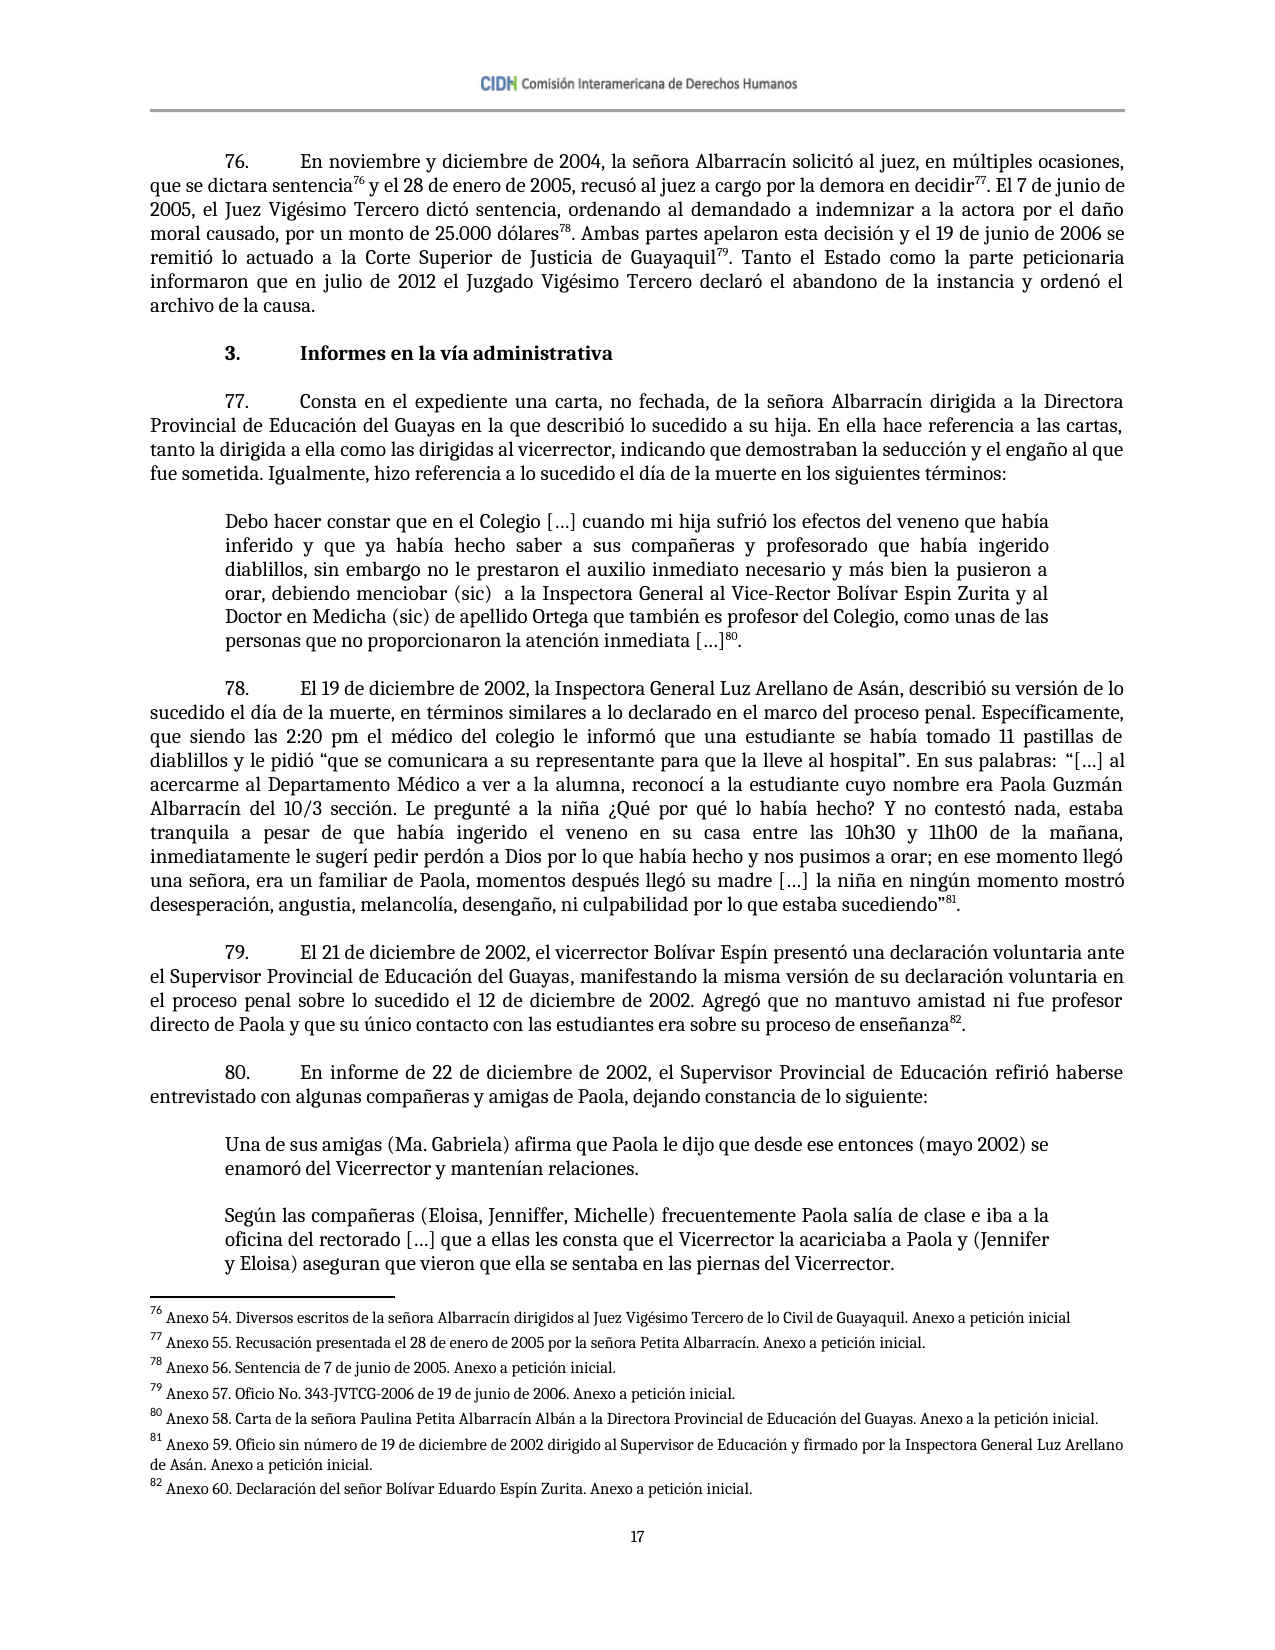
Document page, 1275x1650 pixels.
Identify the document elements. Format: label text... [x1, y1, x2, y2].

text Consta en el expediente una carta, no fechada, de la señora Albarracín dirigida a la Directora Provincial de Educación del Guayas en la que describió lo sucedido a su hija. En ella hace referencia a las cartas, tanto la dirigida a ella como las dirigidas al vicerrector, indicando que demostraban la seducción y el engaño al que fue sometida. Igualmente, hizo referencia a lo sucedido el día de la muerte en los siguientes términos: [150, 389, 1125, 485]
text El 19 de diciembre de 2002, la Inspectora General Luz Arellano de Asán, describió su versión de lo sucedido el día de la muerte, en términos similares a lo declarado en el marco del proceso penal. Específicamente, que siendo las 2:20 pm el médico del colegio le informó que una estudiante se había tomado 11 pastillas de diablillos y le pidió “que se comunicara a su representante para que la lleve al hospital”. En sus palabras: “[…] al acercarme al Departamento Médico a ver a la alumna, reconocí a la estudiante cuyo nombre era Paola Guzmán Albarracín del 10/3 sección. Le pregunté a la niña ¿Qué por qué lo había hecho? Y no contestó nada, estaba tranquila a pesar de que había ingerido el veneno en su casa entre las 10h30 y 11h00 de la mañana, inmediatamente le sugerí pedir perdón a Dios por lo que había hecho y nos pusimos a orar; en ese momento llegó una señora, era un familiar de Paola, momentos después llegó su madre […] la niña en ningún momento mostró desesperación, angustia, melancolía, desengaño, ni culpabilidad por lo que estaba sucediendo”. [150, 677, 1125, 917]
text Una de sus amigas (Ma. Gabriela) afirma que Paola le dijo que desde ese entonces (mayo 2002) se enamoró del Vicerrector y mantenían relaciones. [225, 1132, 1050, 1180]
list En noviembre y diciembre de 2004, la señora Albarracín solicitó al juez, en múltiples ocasiones, que se dictara sentencia y el 28 de enero de 2005, recusó al juez a cargo por la demora en decidir. El 7 de junio de 2005, el Juez Vigésimo Tercero dictó sentencia, ordenando al demandado a indemnizar a la actora por el daño moral causado, por un monto de 25.000 dólares. Ambas partes apelaron esta decisión y el 19 de junio de 2006 se remitió lo actuado a la Corte Superior de Justicia de Guayaquil. Tanto el Estado como la parte peticionaria informaron que en julio de 2012 el Juzgado Vigésimo Tercero declaró el abandono de la instancia y ordenó el archivo de la causa. [150, 150, 1125, 318]
list En informe de 22 de diciembre de 2002, el Supervisor Provincial de Educación refirió haberse entrevistado con algunas compañeras y amigas de Paola, dejando constancia de lo siguiente: [150, 1060, 1125, 1108]
list Debo hacer constar que en el Colegio […] cuando mi hija sufrió los efectos del veneno que había inferido y que ya había hecho saber a sus compañeras y profesorado que había ingerido diablillos, sin embargo no le prestaron el auxilio inmediato necesario y más bien la pusieron a orar, debiendo menciobar (sic) a la Inspectora General al Vice-Rector Bolívar Espin Zurita y al Doctor en Medicha (sic) de apellido Ortega que también es profesor del Colegio, como unas de las personas que no proporcionaron la atención inmediata […]. [225, 509, 1050, 653]
text El 21 de diciembre de 2002, el vicerrector Bolívar Espín presentó una declaración voluntaria ante el Supervisor Provincial de Educación del Guayas, manifestando la misma versión de su declaración voluntaria en el proceso penal sobre lo sucedido el 12 de diciembre de 2002. Agregó que no mantuvo amistad ni fue profesor directo de Paola y que su único contacto con las estudiantes era sobre su proceso de enseñanza. [150, 941, 1125, 1036]
picture [475, 75, 800, 93]
text Según las compañeras (Eloisa, Jenniffer, Michelle) frecuentemente Paola salía de clase e iba a la oficina del rectorado […] que a ellas les consta que el Vicerrector la acariciaba a Paola y (Jennifer y Eloisa) aseguran que vieron que ella se sentaba en las piernas del Vicerrector. [225, 1204, 1050, 1276]
subtitle Informes en la vía administrativa [225, 342, 1125, 366]
